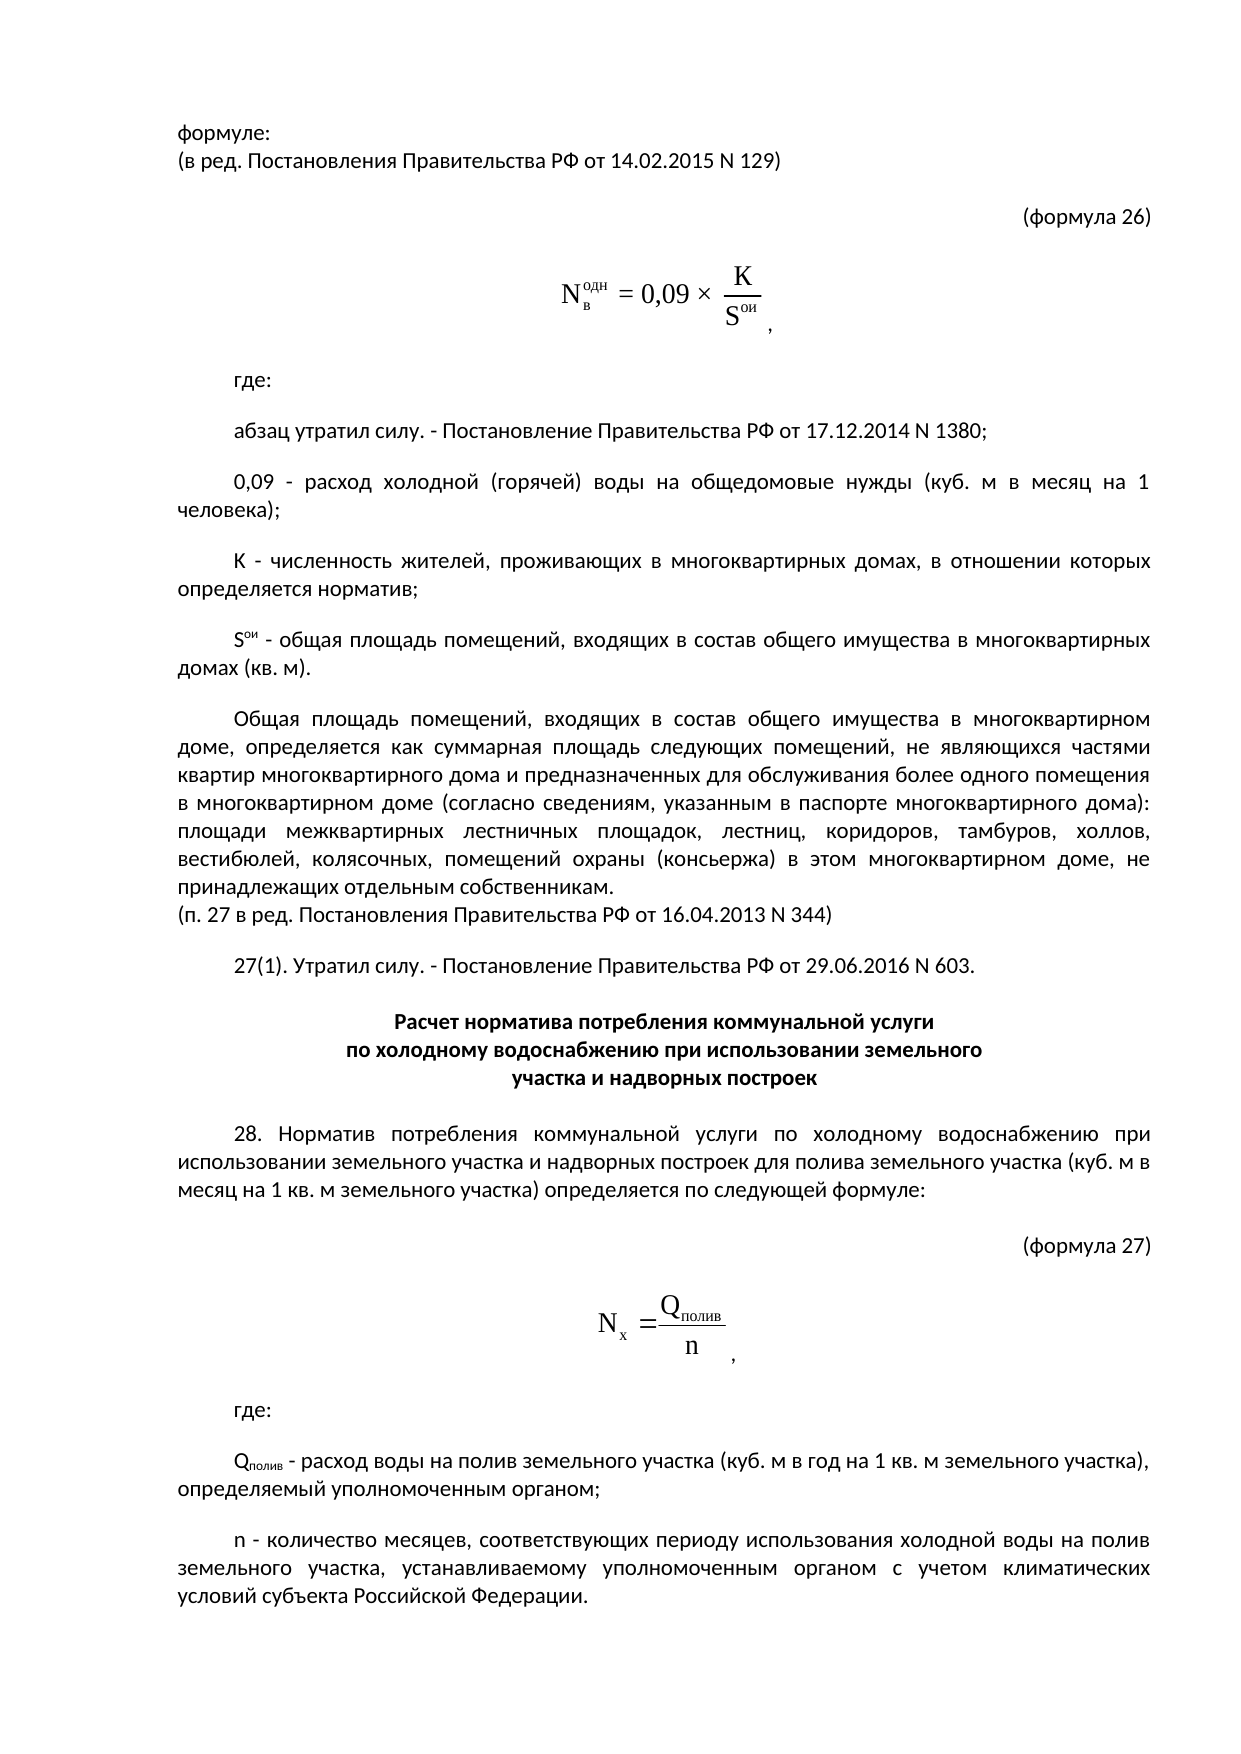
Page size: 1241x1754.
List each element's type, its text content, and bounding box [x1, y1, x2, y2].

text Общая площадь помещений, входящих в состав общего имущества в многоквартирном доме, определяется как суммарная площадь следующих помещений, не являющихся частями квартир многоквартирного дома и предназначенных для обслуживания более одного помещения в многоквартирном доме (согласно сведениям, указанным в паспорте многоквартирного дома): площади межквартирных лестничных площадок, лестниц, коридоров, тамбуров, холлов, вестибюлей, колясочных, помещений охраны (консьержа) в этом многоквартирном доме, не принадлежащих отдельным собственникам. [177, 704, 1152, 900]
text абзац утратил силу. - Постановление Правительства РФ от 17.12.2014 N 1380; [177, 416, 1152, 444]
title Расчет норматива потребления коммунальной услуги [177, 1007, 1152, 1035]
text , [177, 1288, 1152, 1367]
text n - количество месяцев, соответствующих периоду использования холодной воды на полив земельного участка, устанавливаемому уполномоченным органом с учетом климатических условий субъекта Российской Федерации. [177, 1525, 1152, 1609]
title по холодному водоснабжению при использовании земельного [177, 1035, 1152, 1063]
text (п. 27 в ред. Постановления Правительства РФ от 16.04.2013 N 344) [177, 900, 1152, 928]
text 28. Норматив потребления коммунальной услуги по холодному водоснабжению при использовании земельного участка и надворных построек для полива земельного участка (куб. м в месяц на 1 кв. м земельного участка) определяется по следующей формуле: [177, 1119, 1152, 1203]
text где: [177, 1395, 1152, 1423]
text Qполив - расход воды на полив земельного участка (куб. м в год на 1 кв. м земельного участка), определяемый уполномоченным органом; [177, 1446, 1152, 1502]
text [177, 118, 1152, 146]
text (формула 26) [177, 202, 1152, 230]
title участка и надворных построек [177, 1063, 1152, 1091]
text K - численность жителей, проживающих в многоквартирных домах, в отношении которых определяется норматив; [177, 546, 1152, 602]
text 0,09 - расход холодной (горячей) воды на общедомовые нужды (куб. м в месяц на 1 человека); [177, 467, 1152, 523]
text (в ред. Постановления Правительства РФ от 14.02.2015 N 129) [177, 146, 1152, 174]
text 27(1). Утратил силу. - Постановление Правительства РФ от 29.06.2016 N 603. [177, 951, 1152, 979]
text где: [177, 366, 1152, 393]
text Sои - общая площадь помещений, входящих в состав общего имущества в многоквартирных домах (кв. м). [177, 625, 1152, 681]
text (формула 27) [177, 1232, 1152, 1259]
text , [177, 258, 1152, 337]
